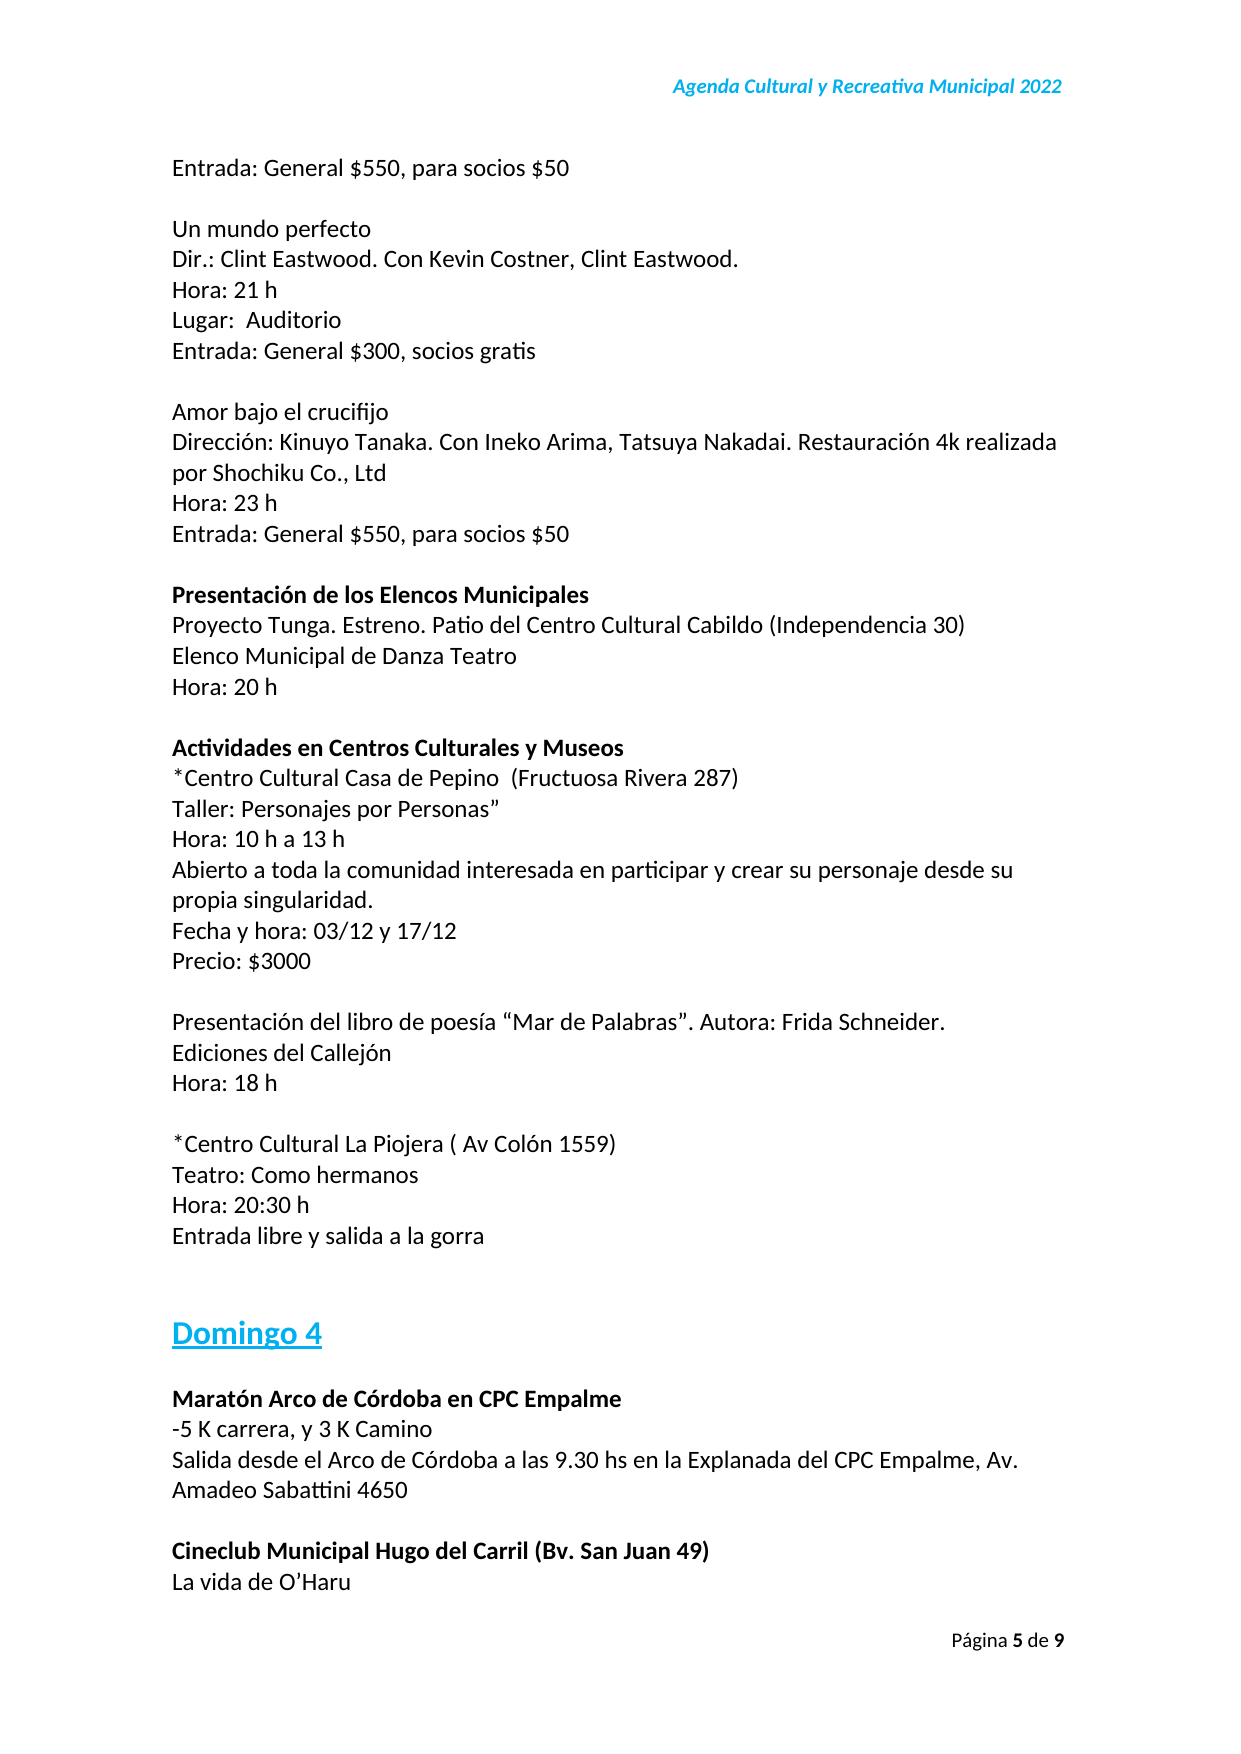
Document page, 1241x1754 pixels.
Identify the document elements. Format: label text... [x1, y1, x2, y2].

text Un mundo perfecto [172, 213, 1064, 243]
text Salida desde el Arco de Córdoba a las 9.30 hs en la Explanada del CPC Empalme, Av. Amadeo Sabattini 4650 [172, 1444, 1064, 1505]
text Hora: 20:30 h [172, 1189, 1064, 1220]
text Dir.: Clint Eastwood. Con Kevin Costner, Clint Eastwood. [172, 243, 1064, 274]
text Presentación del libro de poesía “Mar de Palabras”. Autora: Frida Schneider. [172, 1006, 1064, 1037]
text *Centro Cultural Casa de Pepino (Fructuosa Rivera 287) [172, 762, 1064, 793]
text Hora: 21 h [172, 274, 1064, 304]
text Hora: 18 h [172, 1067, 1064, 1098]
text Entrada: General $550, para socios $50 [172, 518, 1064, 549]
text Fecha y hora: 03/12 y 17/12 [172, 915, 1064, 945]
text Hora: 20 h [172, 671, 1064, 701]
text Proyecto Tunga. Estreno. Patio del Centro Cultural Cabildo (Independencia 30) [172, 610, 1064, 640]
text Maratón Arco de Córdoba en CPC Empalme [172, 1383, 1064, 1413]
text Hora: 10 h a 13 h [172, 823, 1064, 854]
text Entrada: General $550, para socios $50 [172, 152, 1064, 182]
text Cineclub Municipal Hugo del Carril (Bv. San Juan 49) [172, 1536, 1064, 1566]
text Precio: $3000 [172, 945, 1064, 976]
text Elenco Municipal de Danza Teatro [172, 640, 1064, 671]
text Dirección: Kinuyo Tanaka. Con Ineko Arima, Tatsuya Nakadai. Restauración 4k realizada por Shochiku Co., Ltd [172, 427, 1064, 488]
text Lugar: Auditorio [172, 304, 1064, 335]
text La vida de O’Haru [172, 1566, 1064, 1597]
text Presentación de los Elencos Municipales [172, 579, 1064, 610]
text Actividades en Centros Culturales y Museos [172, 732, 1064, 762]
text Domingo 4 [172, 1312, 1064, 1352]
text Amor bajo el crucifijo [172, 396, 1064, 427]
text Abierto a toda la comunidad interesada en participar y crear su personaje desde su propia singularidad. [172, 854, 1064, 915]
text *Centro Cultural La Piojera ( Av Colón 1559) [172, 1128, 1064, 1159]
text Entrada libre y salida a la gorra [172, 1220, 1064, 1251]
text -5 K carrera, y 3 K Camino [172, 1413, 1064, 1444]
text Taller: Personajes por Personas” [172, 793, 1064, 823]
text Ediciones del Callejón [172, 1037, 1064, 1067]
text Hora: 23 h [172, 488, 1064, 518]
text Teatro: Como hermanos [172, 1159, 1064, 1189]
text Entrada: General $300, socios gratis [172, 335, 1064, 366]
